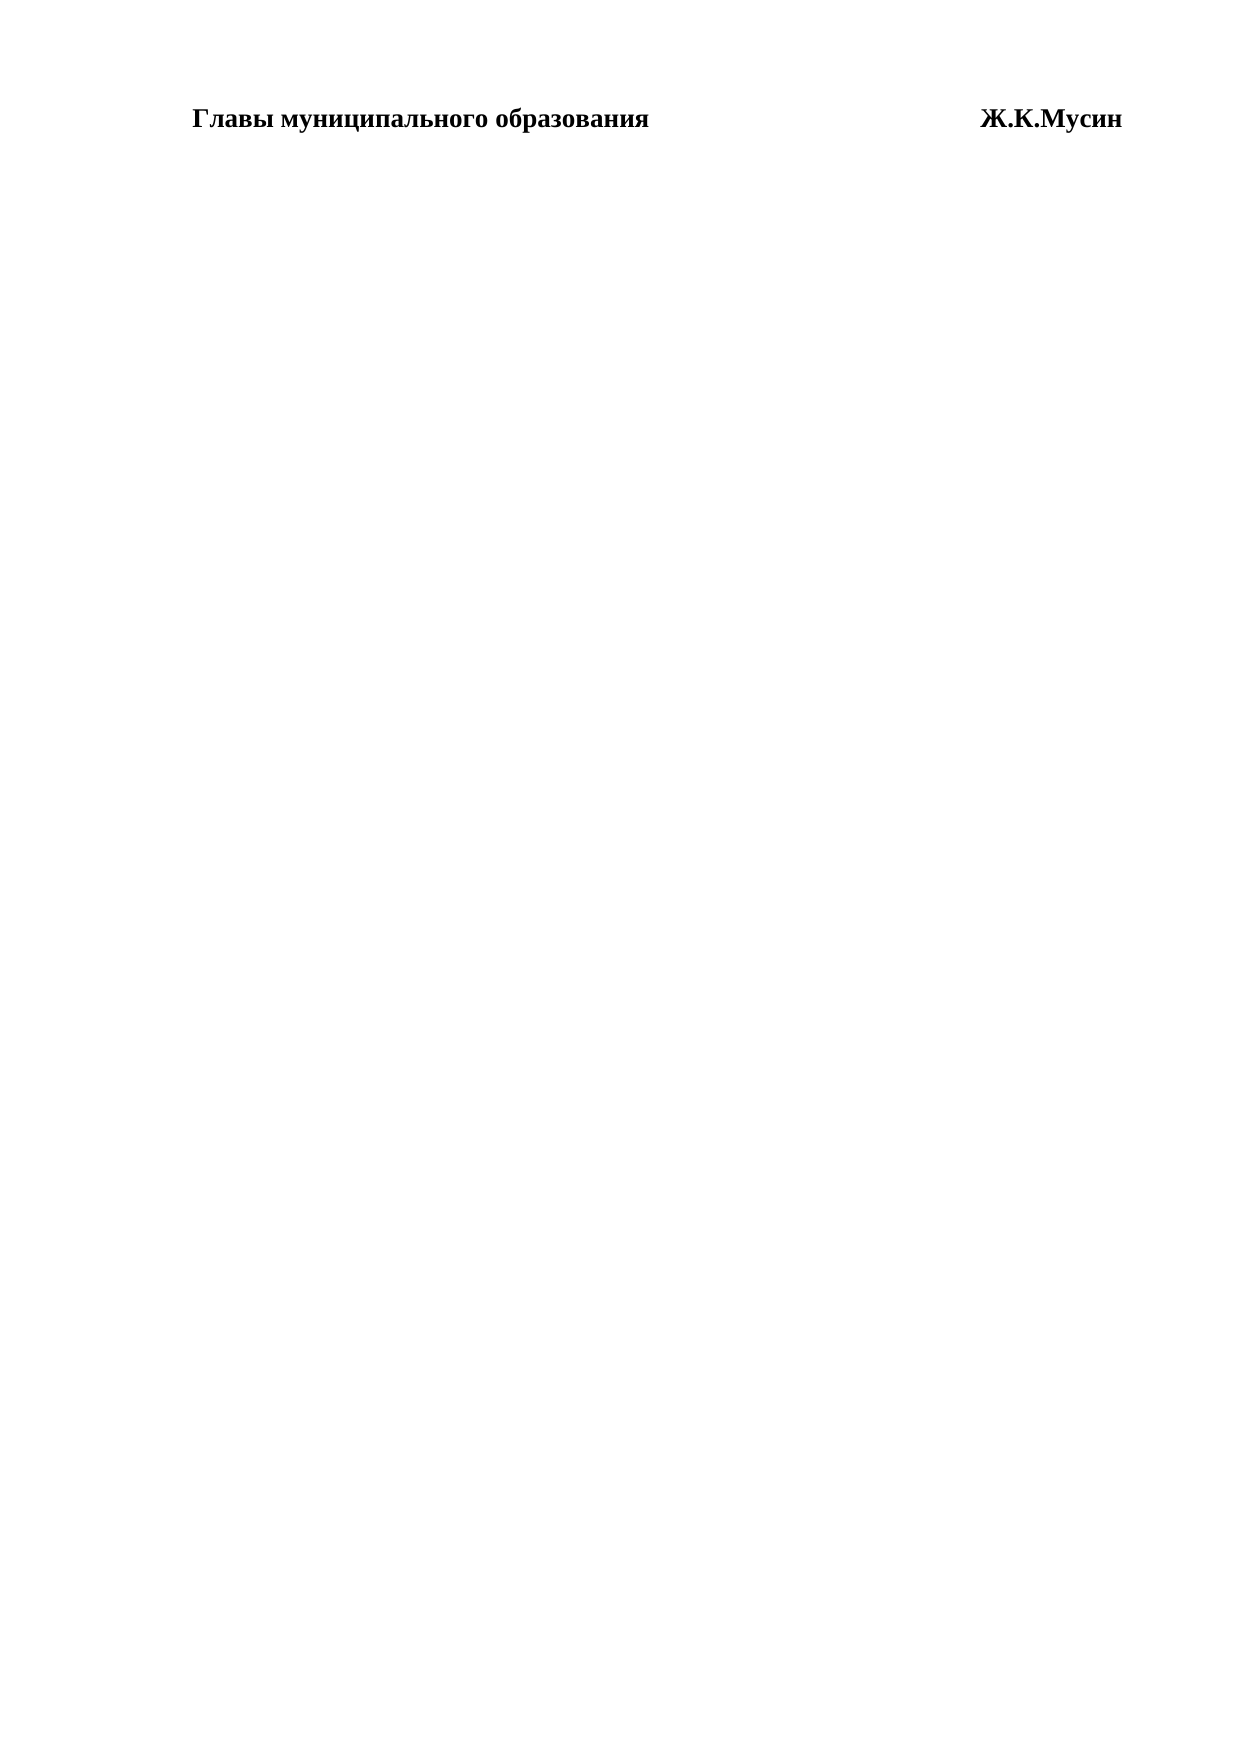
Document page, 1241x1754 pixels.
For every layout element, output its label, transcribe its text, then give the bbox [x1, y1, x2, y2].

text Главы муниципального образования Ж.К.Мусин [118, 103, 1152, 134]
